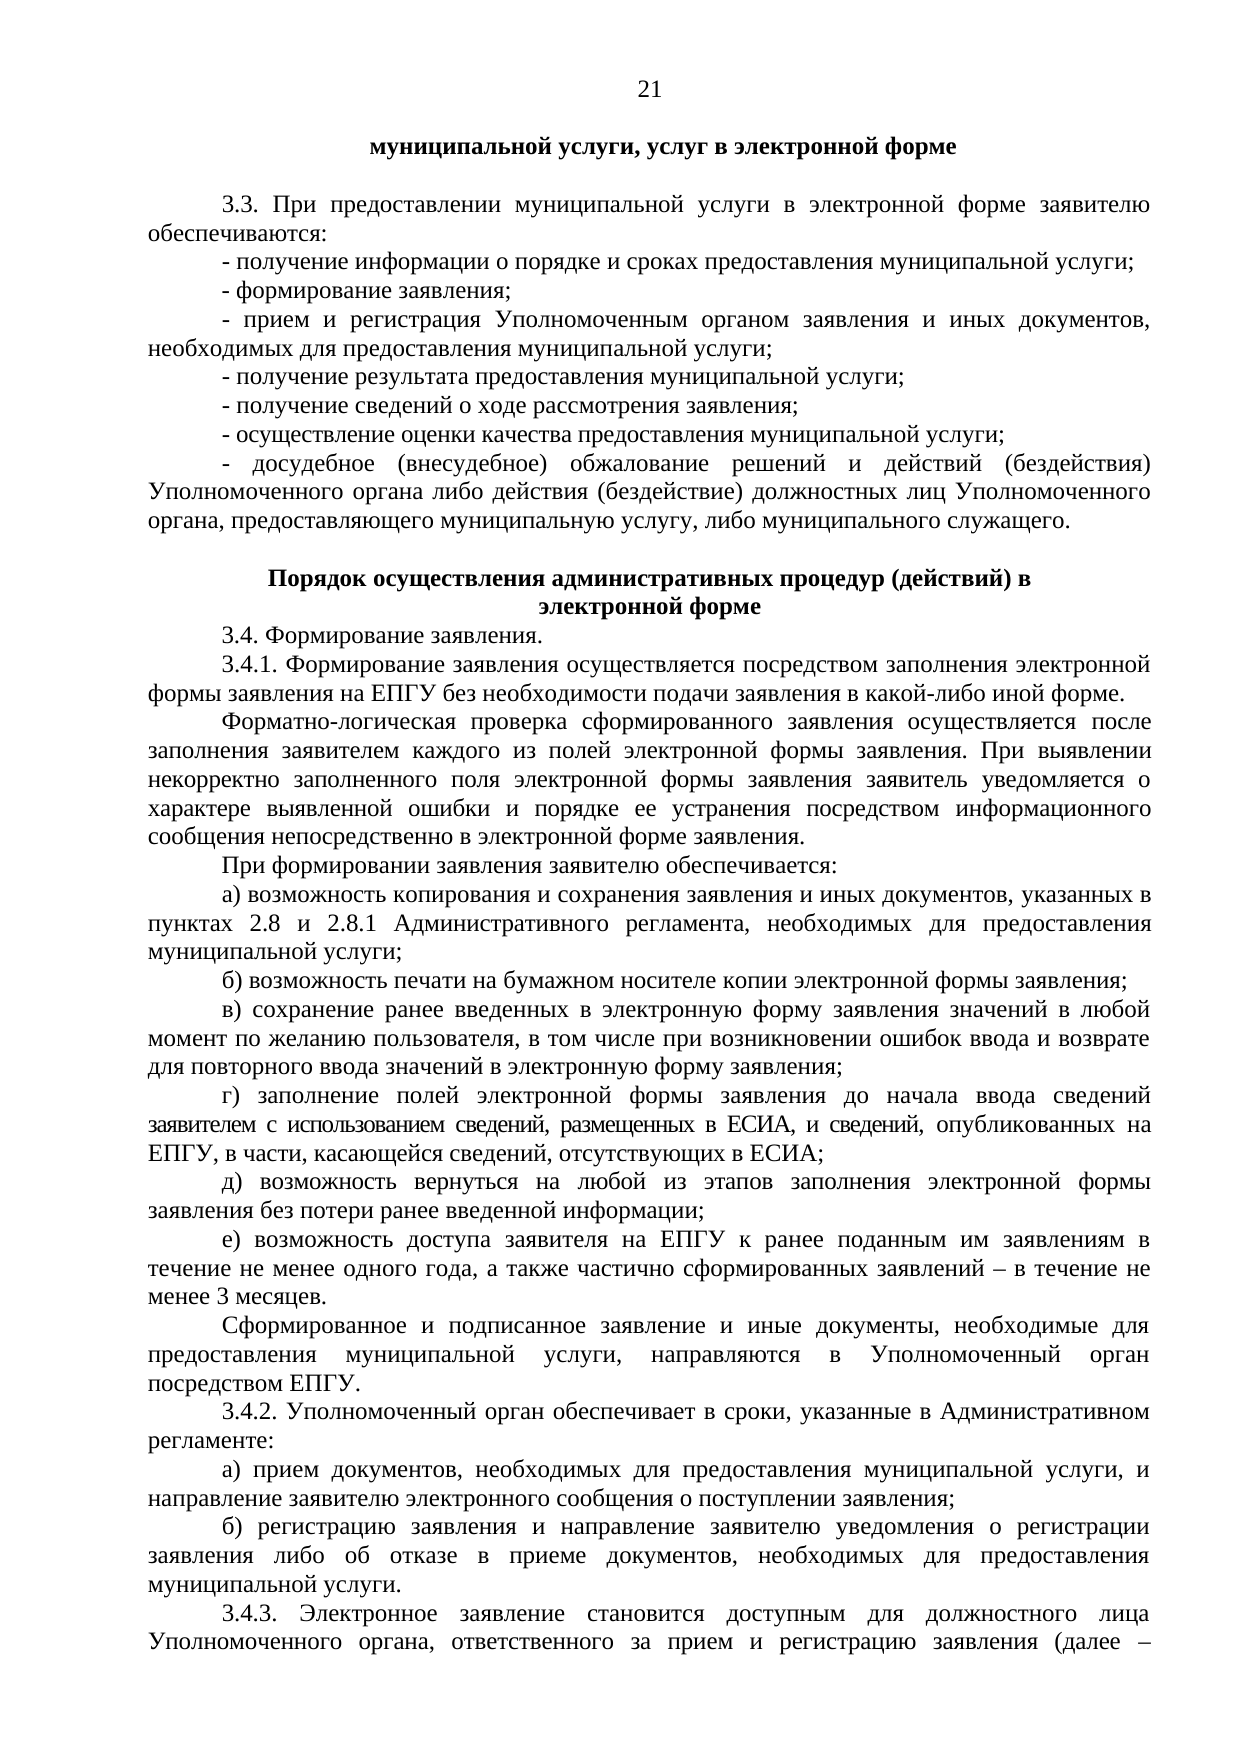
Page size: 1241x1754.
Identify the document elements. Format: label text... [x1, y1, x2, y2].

text электронной форме [148, 591, 1152, 620]
text - формирование заявления; [148, 275, 1152, 304]
text 3.4. Формирование заявления. [148, 620, 1152, 649]
text - осуществление оценки качества предоставления муниципальной услуги; [148, 419, 1152, 448]
text При формировании заявления заявителю обеспечивается: [148, 850, 1152, 879]
text а) возможность копирования и сохранения заявления и иных документов, указанных в пунктах 2.8 и 2.8.1 Административного регламента, необходимых для предоставления муниципальной услуги; [148, 879, 1152, 965]
text - получение сведений о ходе рассмотрения заявления; [148, 390, 1152, 419]
text Порядок осуществления административных процедур (действий) в [148, 563, 1152, 591]
text Форматно-логическая проверка сформированного заявления осуществляется после заполнения заявителем каждого из полей электронной формы заявления. При выявлении некорректно заполненного поля электронной формы заявления заявитель уведомляется о характере выявленной ошибки и порядке ее устранения посредством информационного сообщения непосредственно в электронной форме заявления. [148, 706, 1152, 850]
text е) возможность доступа заявителя на ЕПГУ к ранее поданным им заявлениям в течение не менее одного года, а также частично сформированных заявлений – в течение не менее 3 месяцев. [148, 1224, 1152, 1310]
text б) регистрацию заявления и направление заявителю уведомления о регистрации заявления либо об отказе в приеме документов, необходимых для предоставления муниципальной услуги. [148, 1511, 1151, 1598]
text 3.3. При предоставлении муниципальной услуги в электронной форме заявителю обеспечиваются: [148, 189, 1152, 246]
text - получение результата предоставления муниципальной услуги; [148, 361, 1152, 390]
text 3.4.1. Формирование заявления осуществляется посредством заполнения электронной формы заявления на ЕПГУ без необходимости подачи заявления в какой-либо иной форме. [148, 649, 1152, 706]
text - досудебное (внесудебное) обжалование решений и действий (бездействия) Уполномоченного органа либо действия (бездействие) должностных лиц Уполномоченного органа, предоставляющего муниципальную услугу, либо муниципального служащего. [148, 448, 1152, 534]
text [148, 1598, 1151, 1655]
text муниципальной услуги, услуг в электронной форме [148, 131, 1152, 160]
text д) возможность вернуться на любой из этапов заполнения электронной формы заявления без потери ранее введенной информации; [148, 1166, 1152, 1224]
text г) заполнение полей электронной формы заявления до начала ввода сведений заявителем с использованием сведений, размещенных в ЕСИА, и сведений, опубликованных на ЕПГУ, в части, касающейся сведений, отсутствующих в ЕСИА; [148, 1080, 1152, 1166]
text - прием и регистрация Уполномоченным органом заявления и иных документов, необходимых для предоставления муниципальной услуги; [148, 304, 1152, 361]
text - получение информации о порядке и сроках предоставления муниципальной услуги; [148, 246, 1152, 275]
text а) прием документов, необходимых для предоставления муниципальной услуги, и направление заявителю электронного сообщения о поступлении заявления; [148, 1454, 1151, 1511]
text 3.4.2. Уполномоченный орган обеспечивает в сроки, указанные в Административном регламенте: [148, 1396, 1151, 1454]
text в) сохранение ранее введенных в электронную форму заявления значений в любой момент по желанию пользователя, в том числе при возникновении ошибок ввода и возврате для повторного ввода значений в электронную форму заявления; [148, 994, 1152, 1080]
text Сформированное и подписанное заявление и иные документы, необходимые для предоставления муниципальной услуги, направляются в Уполномоченный орган посредством ЕПГУ. [148, 1310, 1151, 1396]
text б) возможность печати на бумажном носителе копии электронной формы заявления; [148, 965, 1152, 994]
